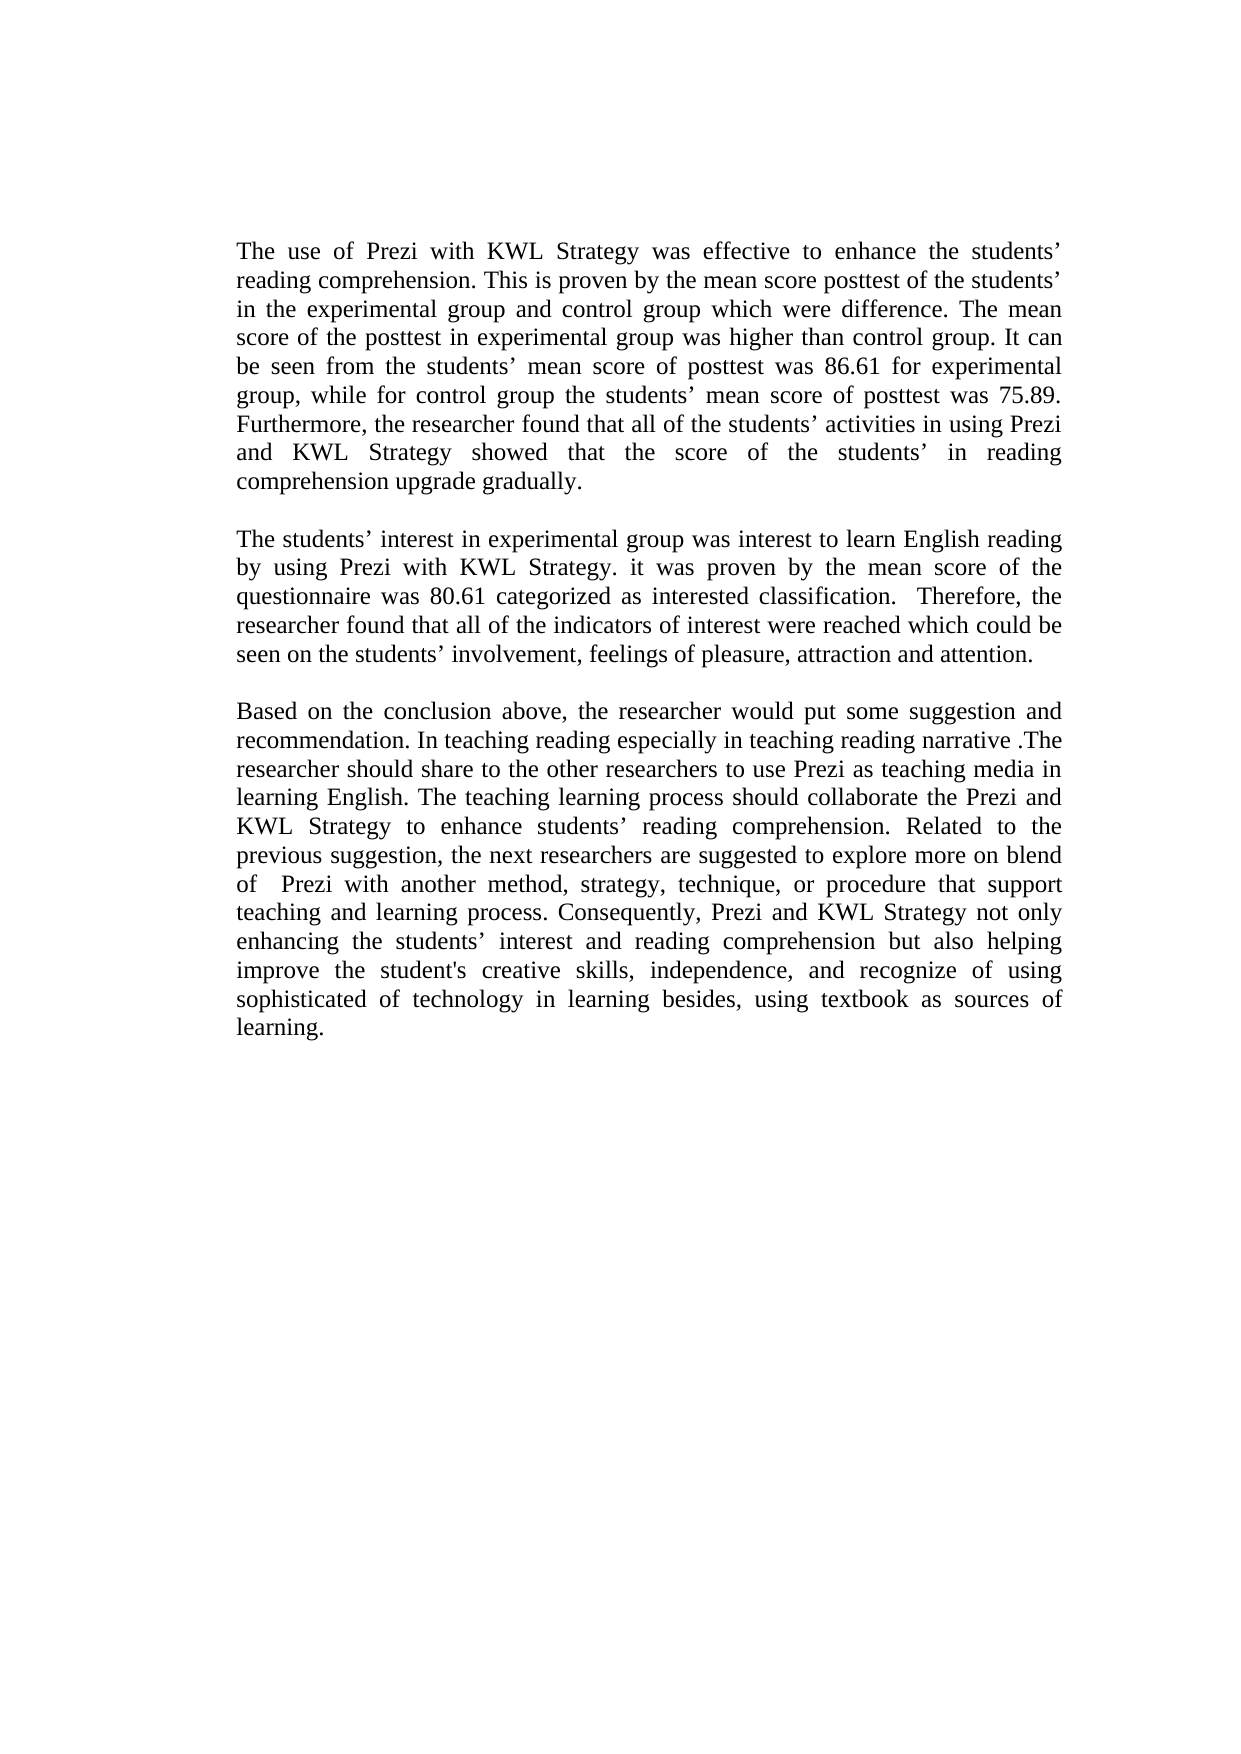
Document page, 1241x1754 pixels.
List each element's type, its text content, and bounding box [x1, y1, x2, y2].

list Based on the conclusion above, the researcher would put some suggestion and recommendation. In teaching reading especially in teaching reading narrative .The researcher should share to the other researchers to use Prezi as teaching media in learning English. The teaching learning process should collaborate the Prezi and KWL Strategy to enhance students’ reading comprehension. Related to the previous suggestion, the next researchers are suggested to explore more on blend of Prezi with another method, strategy, technique, or procedure that support teaching and learning process. Consequently, Prezi and KWL Strategy not only enhancing the students’ interest and reading comprehension but also helping improve the student's creative skills, independence, and recognize of using sophisticated of technology in learning besides, using textbook as sources of learning. [236, 696, 1063, 1041]
list The use of Prezi with KWL Strategy was effective to enhance the students’ reading comprehension. This is proven by the mean score posttest of the students’ in the experimental group and control group which were difference. The mean score of the posttest in experimental group was higher than control group. It can be seen from the students’ mean score of posttest was 86.61 for experimental group, while for control group the students’ mean score of posttest was 75.89. Furthermore, the researcher found that all of the students’ activities in using Prezi and KWL Strategy showed that the score of the students’ in reading comprehension upgrade gradually. [236, 236, 1063, 495]
list The students’ interest in experimental group was interest to learn English reading by using Prezi with KWL Strategy. it was proven by the mean score of the questionnaire was 80.61 categorized as interested classification. Therefore, the researcher found that all of the indicators of interest were reached which could be seen on the students’ involvement, feelings of pleasure, attraction and attention. [236, 524, 1063, 667]
